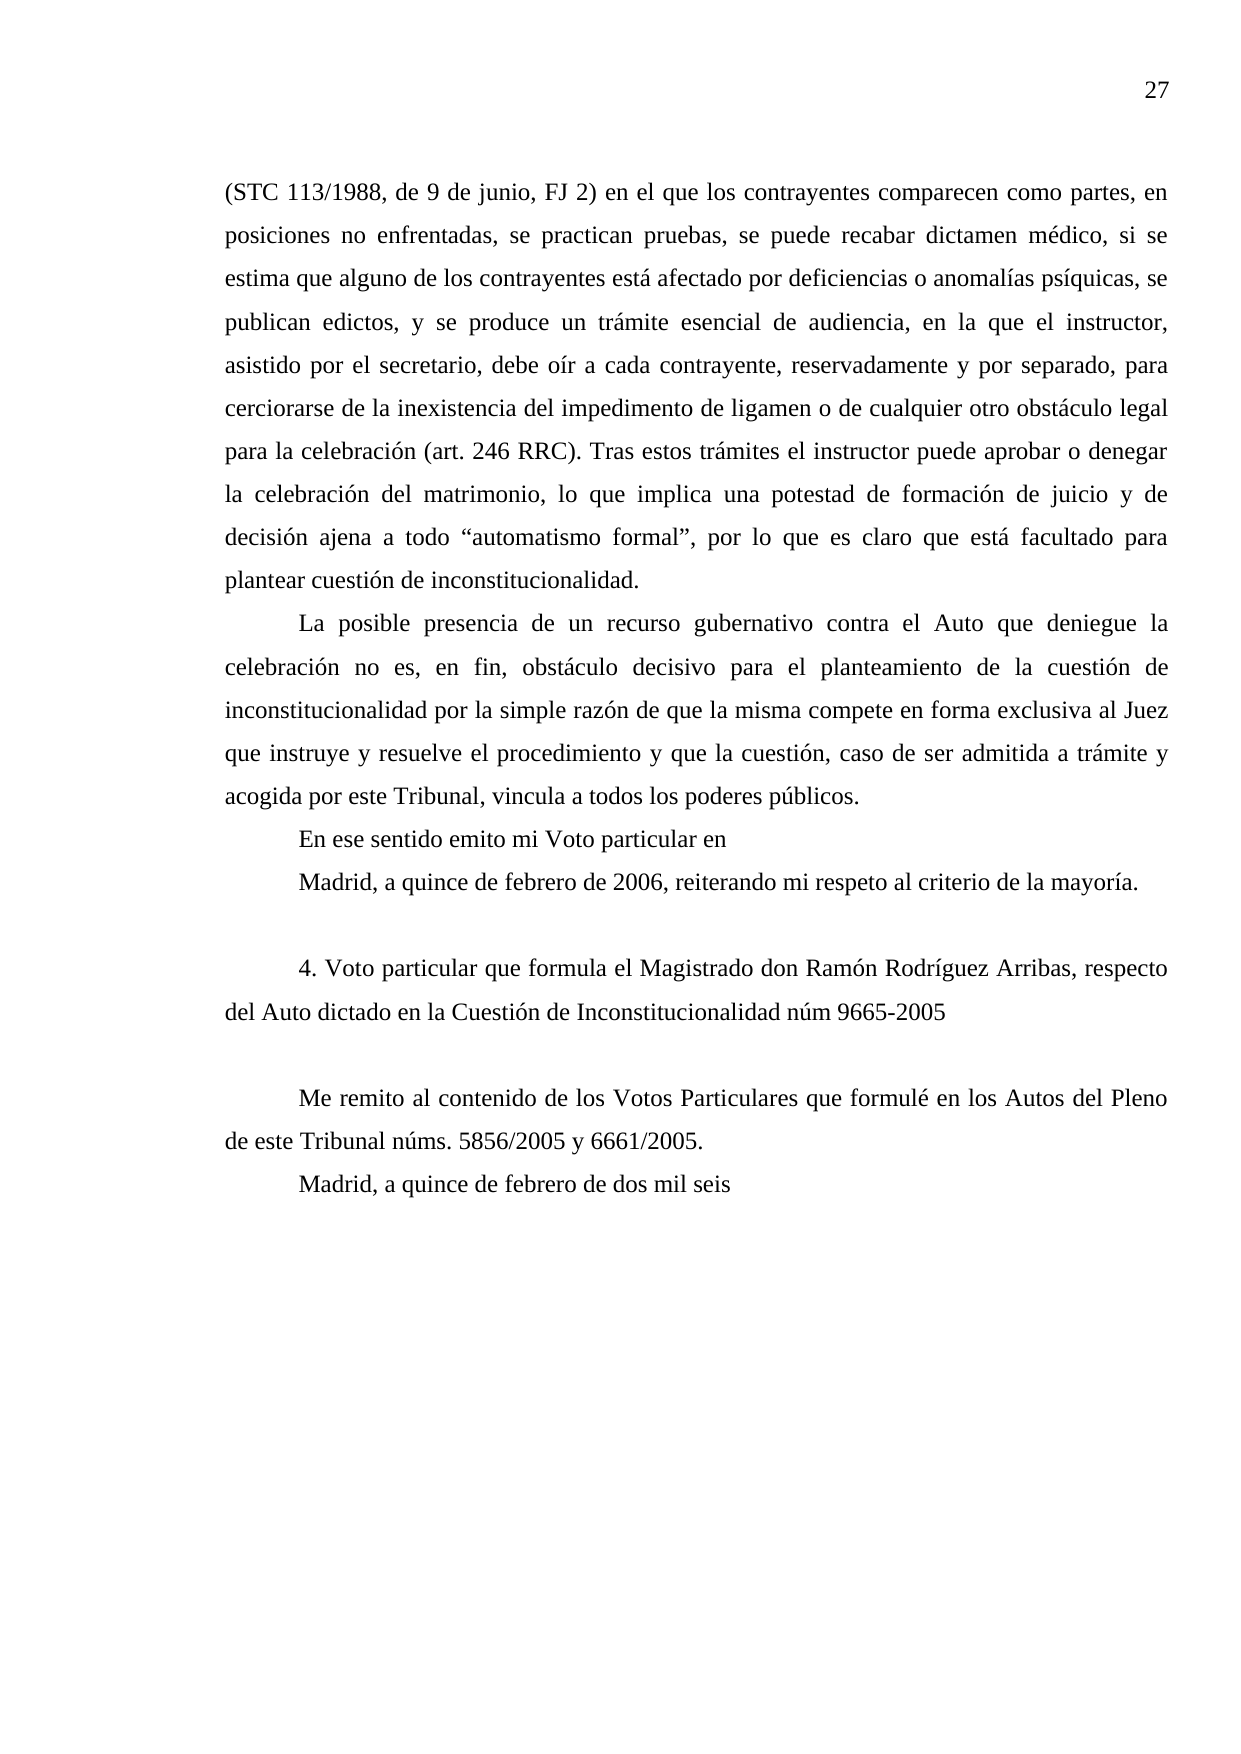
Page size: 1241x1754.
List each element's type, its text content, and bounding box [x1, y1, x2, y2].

text Madrid, a quince de febrero de 2006, reiterando mi respeto al criterio de la mayoría. [224, 867, 1169, 896]
text La posible presencia de un recurso gubernativo contra el Auto que deniegue la celebración no es, en fin, obstáculo decisivo para el planteamiento de la cuestión de inconstitucionalidad por la simple razón de que la misma compete en forma exclusiva al Juez que instruye y resuelve el procedimiento y que la cuestión, caso de ser admitida a trámite y acogida por este Tribunal, vincula a todos los poderes públicos. [224, 608, 1169, 810]
text Madrid, a quince de febrero de dos mil seis [224, 1169, 1169, 1198]
text 4. Voto particular que formula el Magistrado don Ramón Rodríguez Arribas, respecto del Auto dictado en la Cuestión de Inconstitucionalidad núm 9665-2005 [224, 953, 1169, 1025]
text En ese sentido emito mi Voto particular en [224, 824, 1169, 853]
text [224, 177, 1169, 594]
text Me remito al contenido de los Votos Particulares que formulé en los Autos del Pleno de este Tribunal núms. 5856/2005 y 6661/2005. [224, 1083, 1169, 1155]
